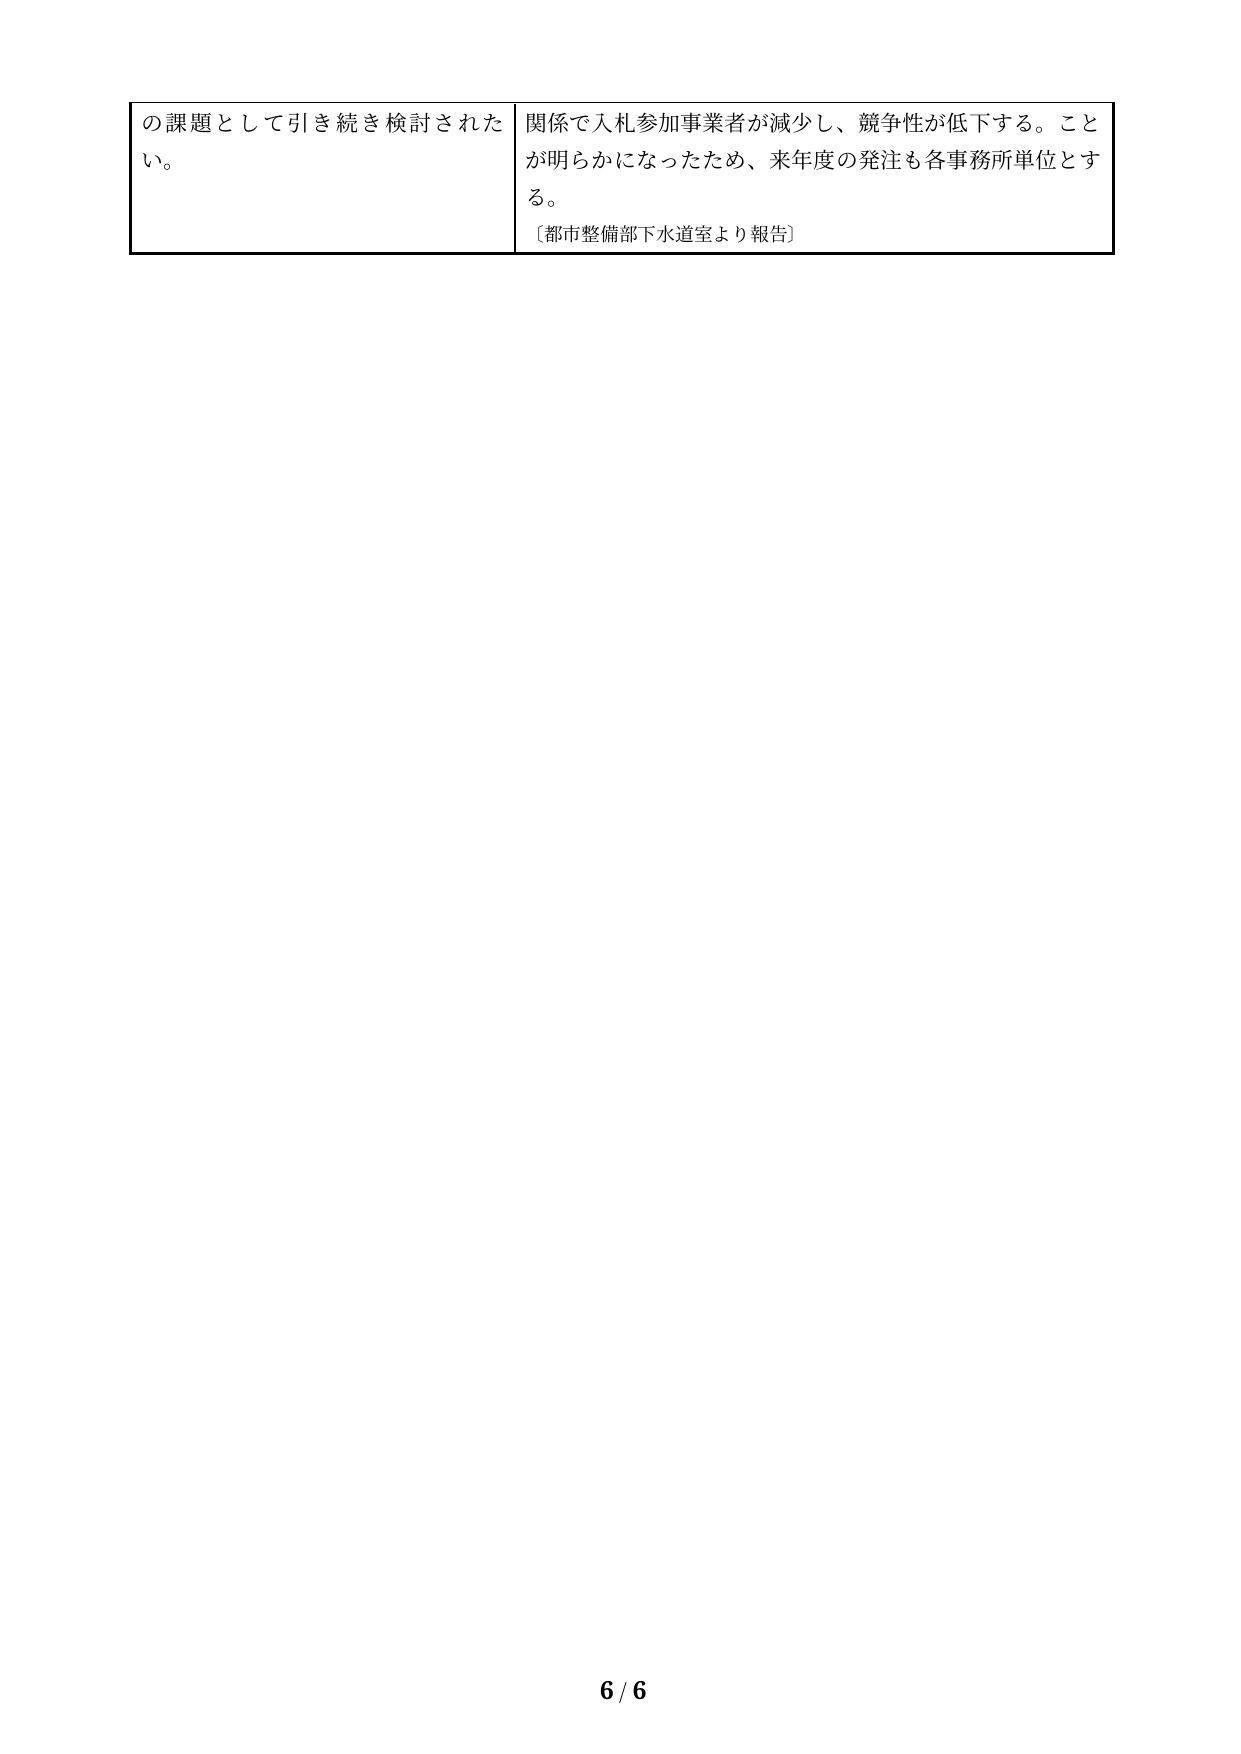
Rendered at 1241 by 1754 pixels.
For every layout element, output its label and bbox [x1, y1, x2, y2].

table_cell [516, 103, 1112, 252]
table_cell [132, 103, 515, 252]
